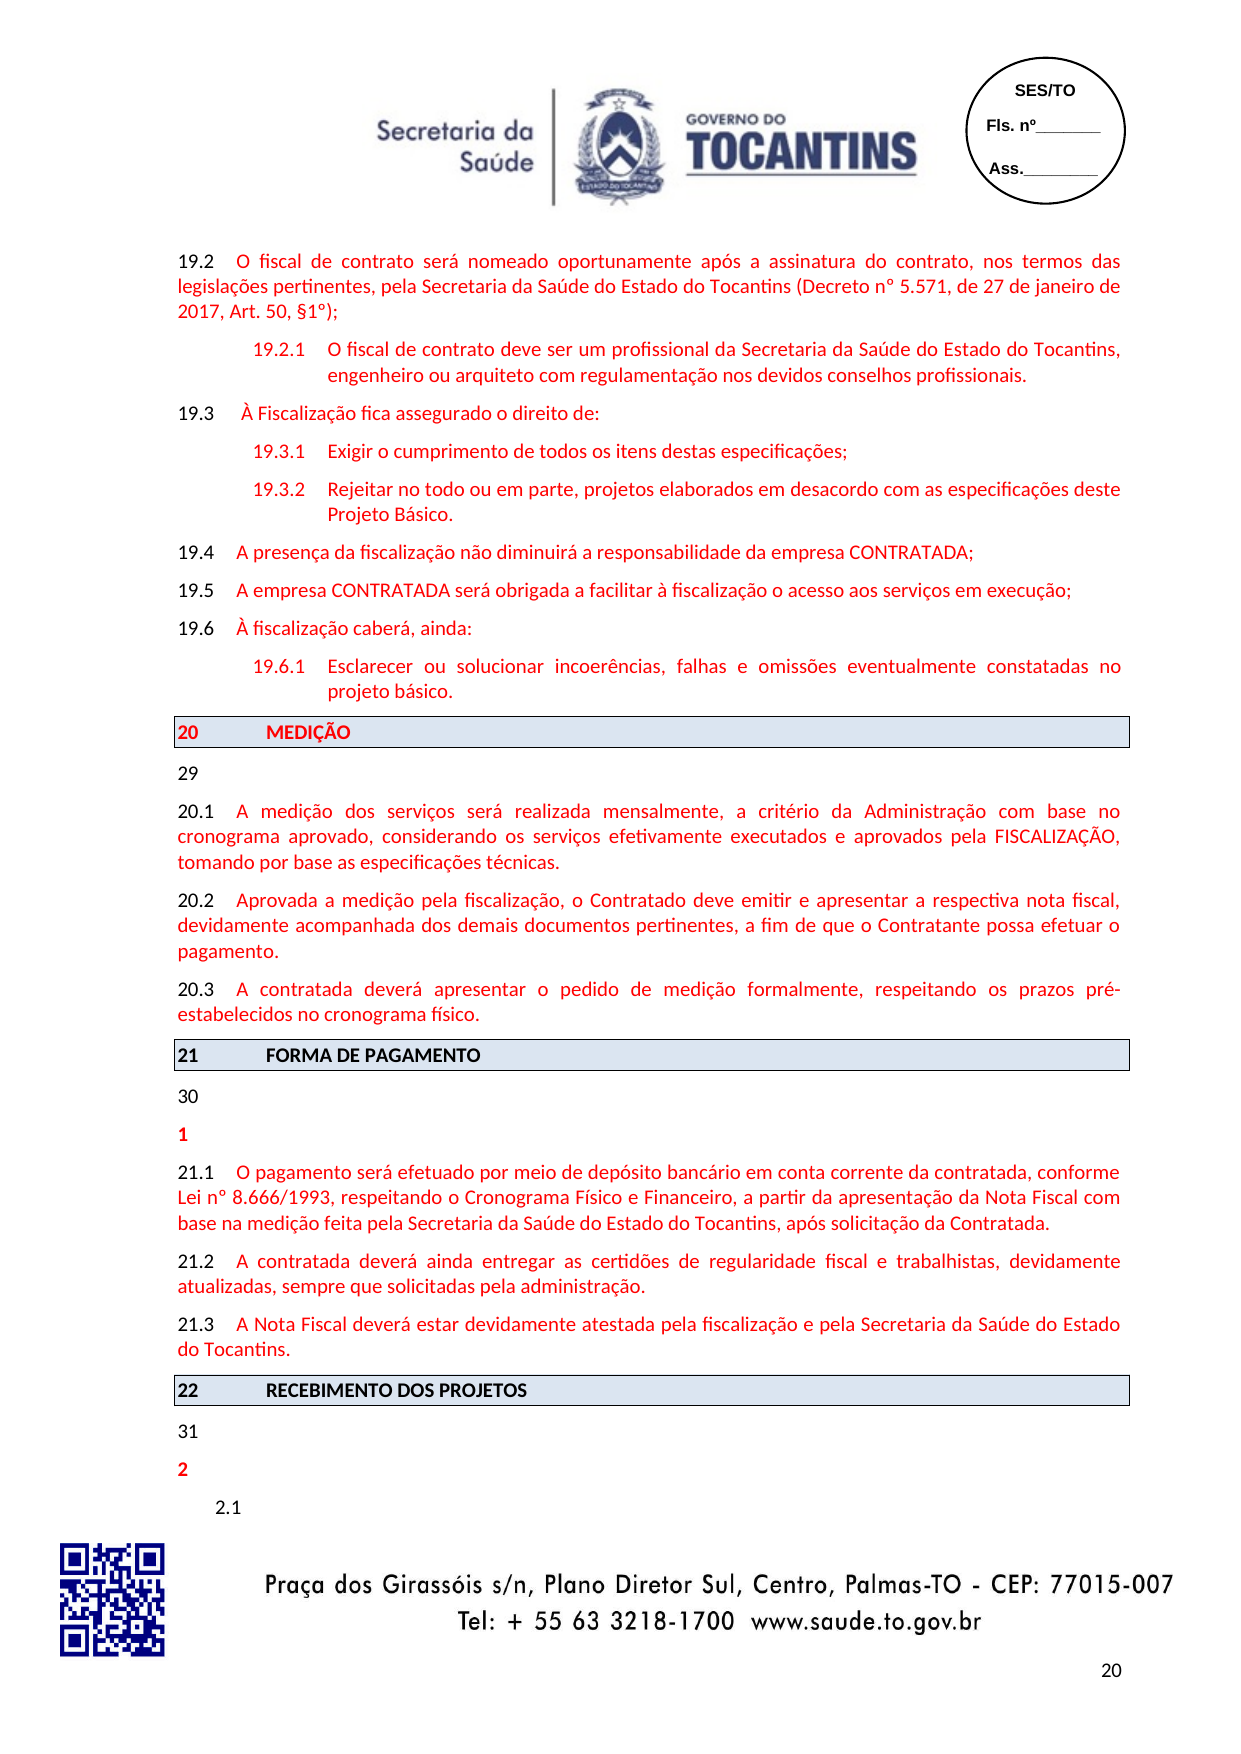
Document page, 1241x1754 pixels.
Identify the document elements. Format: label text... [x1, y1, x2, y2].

list FORMA DE PAGAMENTO [175, 1040, 1129, 1070]
list A empresa CONTRATADA será obrigada a facilitar à fiscalização o acesso aos serviços em execução; [177, 577, 1122, 602]
picture [361, 73, 938, 214]
list A contratada deverá apresentar o pedido de medição formalmente, respeitando os prazos pré-estabelecidos no cronograma físico. [177, 976, 1122, 1027]
list À Fiscalização fica assegurado o direito de: [177, 400, 1122, 425]
list O fiscal de contrato será nomeado oportunamente após a assinatura do contrato, nos termos das legislações pertinentes, pela Secretaria da Saúde do Estado do Tocantins (Decreto nº 5.571, de 27 de janeiro de 2017, Art. 50, §1º); [177, 248, 1122, 324]
list O pagamento será efetuado por meio de depósito bancário em conta corrente da contratada, conforme Lei nº 8.666/1993, respeitando o Cronograma Físico e Financeiro, a partir da apresentação da Nota Fiscal com base na medição feita pela Secretaria da Saúde do Estado do Tocantins, após solicitação da Contratada. [177, 1159, 1122, 1235]
list A Nota Fiscal deverá estar devidamente atestada pela fiscalização e pela Secretaria da Saúde do Estado do Tocantins. [177, 1311, 1122, 1362]
list Aprovada a medição pela fiscalização, o Contratado deve emitir e apresentar a respectiva nota fiscal, devidamente acompanhada dos demais documentos pertinentes, a fim de que o Contratante possa efetuar o pagamento. [177, 887, 1122, 963]
list Esclarecer ou solucionar incoerências, falhas e omissões eventualmente constatadas no projeto básico. [252, 653, 1122, 704]
list O fiscal de contrato deve ser um profissional da Secretaria da Saúde do Estado do Tocantins, engenheiro ou arquiteto com regulamentação nos devidos conselhos profissionais. [252, 337, 1122, 387]
list MEDIÇÃO [175, 717, 1129, 747]
list Exigir o cumprimento de todos os itens destas especificações; [252, 438, 1122, 463]
list A contratada deverá ainda entregar as certidões de regularidade fiscal e trabalhistas, devidamente atualizadas, sempre que solicitadas pela administração. [177, 1248, 1122, 1299]
list Rejeitar no todo ou em parte, projetos elaborados em desacordo com as especificações deste Projeto Básico. [252, 476, 1122, 527]
list À fiscalização caberá, ainda: [177, 615, 1122, 640]
list A medição dos serviços será realizada mensalmente, a critério da Administração com base no cronograma aprovado, considerando os serviços efetivamente executados e aprovados pela FISCALIZAÇÃO, tomando por base as especificações técnicas. [177, 798, 1122, 874]
list RECEBIMENTO DOS PROJETOS [175, 1376, 1129, 1405]
list A presença da fiscalização não diminuirá a responsabilidade da empresa CONTRATADA; [177, 539, 1122, 564]
picture [55, 1538, 1173, 1661]
